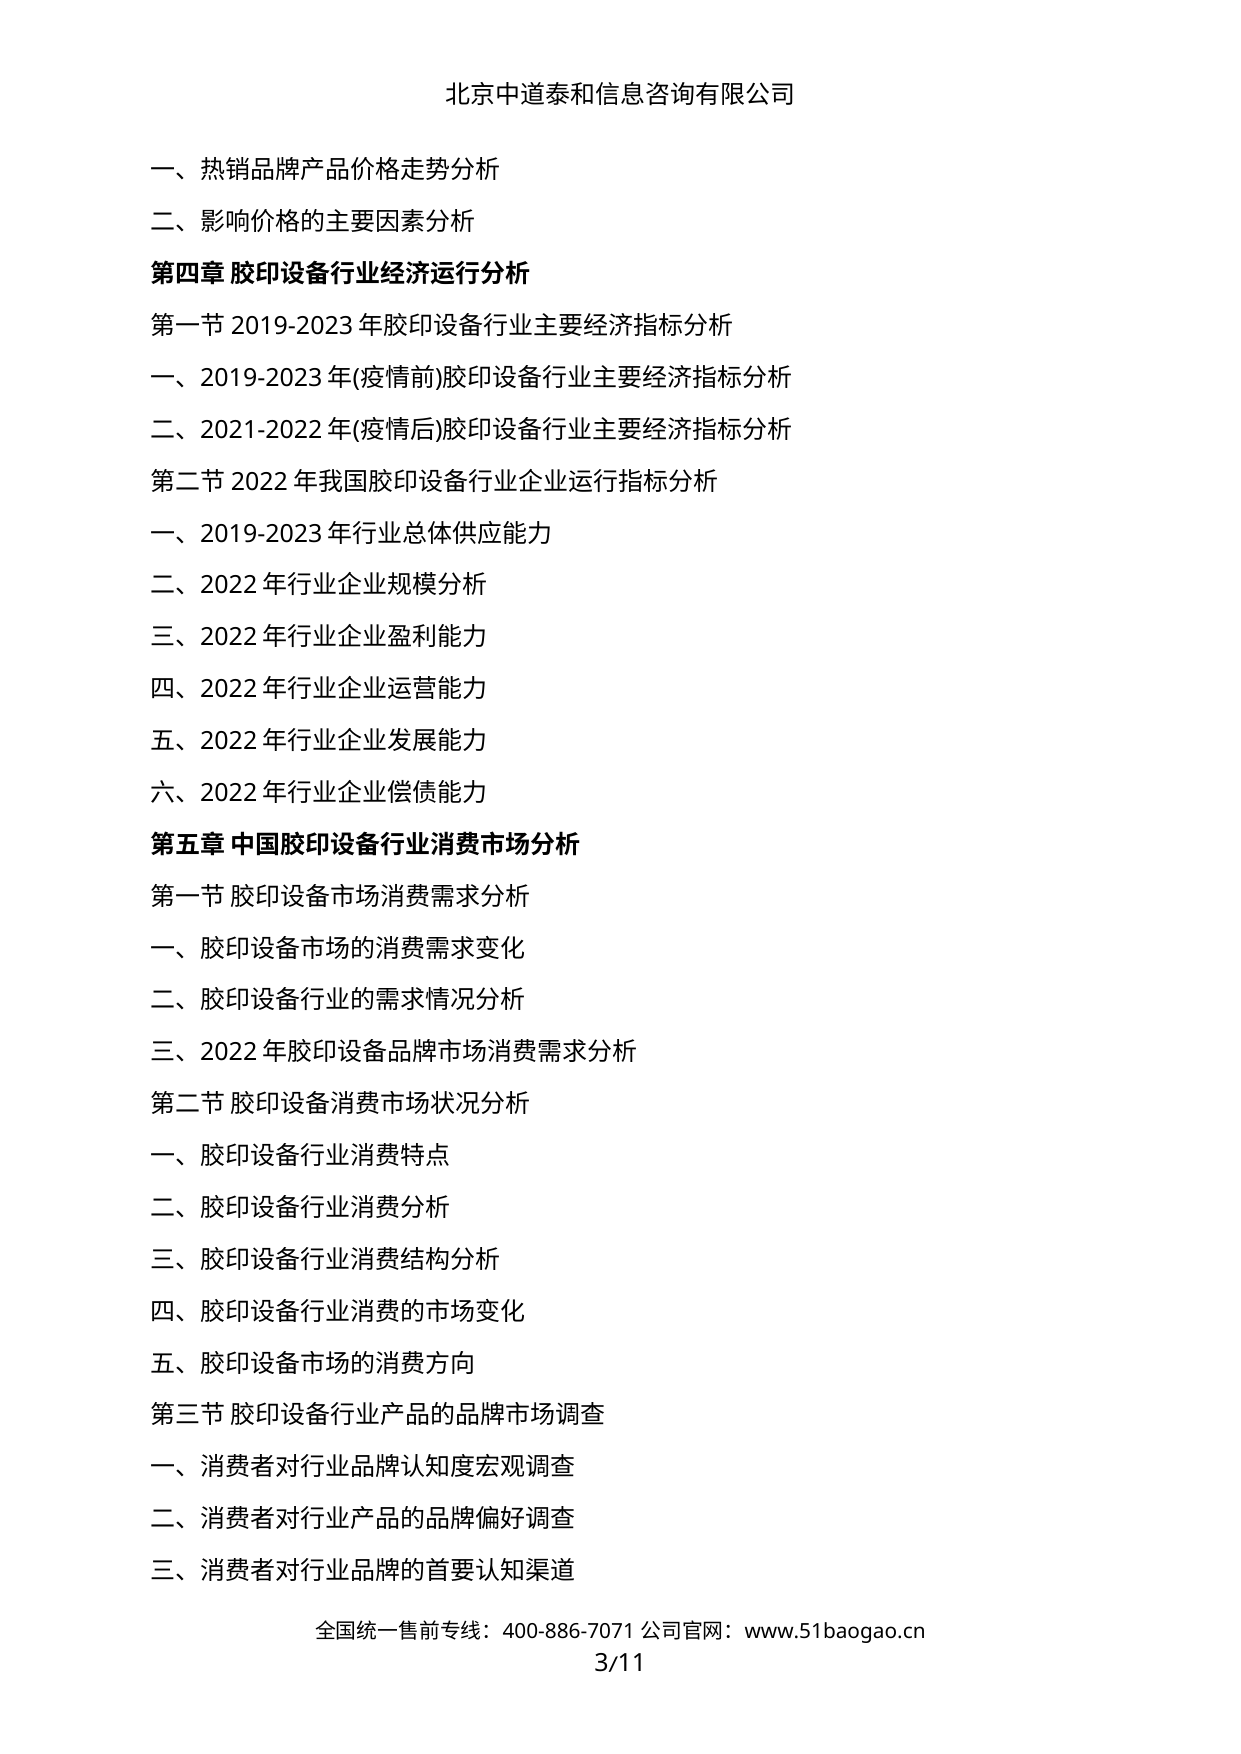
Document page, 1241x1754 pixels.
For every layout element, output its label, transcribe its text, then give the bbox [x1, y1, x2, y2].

text 第二节 胶印设备消费市场状况分析 [150, 1084, 1090, 1120]
text 一、胶印设备市场的消费需求变化 [150, 928, 1090, 964]
text 五、胶印设备市场的消费方向 [150, 1343, 1090, 1379]
text 二、胶印设备行业消费分析 [150, 1187, 1090, 1224]
text 一、热销品牌产品价格走势分析 [150, 150, 1090, 186]
text 第一节 胶印设备市场消费需求分析 [150, 876, 1090, 912]
text 第二节 2022年我国胶印设备行业企业运行指标分析 [150, 461, 1090, 497]
text 二、消费者对行业产品的品牌偏好调查 [150, 1499, 1090, 1535]
text 三、2022年行业企业盈利能力 [150, 617, 1090, 653]
text 二、2021-2022年(疫情后)胶印设备行业主要经济指标分析 [150, 409, 1090, 446]
text 四、2022年行业企业运营能力 [150, 669, 1090, 705]
text 第五章 中国胶印设备行业消费市场分析 [150, 824, 1090, 861]
text 一、2019-2023年行业总体供应能力 [150, 513, 1090, 549]
text 第一节 2019-2023年胶印设备行业主要经济指标分析 [150, 306, 1090, 342]
text 三、消费者对行业品牌的首要认知渠道 [150, 1551, 1090, 1587]
text 五、2022年行业企业发展能力 [150, 721, 1090, 757]
text 一、消费者对行业品牌认知度宏观调查 [150, 1447, 1090, 1483]
text 三、2022年胶印设备品牌市场消费需求分析 [150, 1032, 1090, 1068]
text 一、2019-2023年(疫情前)胶印设备行业主要经济指标分析 [150, 357, 1090, 394]
text 第四章 胶印设备行业经济运行分析 [150, 254, 1090, 290]
text 二、2022年行业企业规模分析 [150, 565, 1090, 601]
text 二、影响价格的主要因素分析 [150, 202, 1090, 238]
text 第三节 胶印设备行业产品的品牌市场调查 [150, 1395, 1090, 1431]
text 二、胶印设备行业的需求情况分析 [150, 980, 1090, 1016]
text 六、2022年行业企业偿债能力 [150, 772, 1090, 809]
text 三、胶印设备行业消费结构分析 [150, 1239, 1090, 1276]
text 一、胶印设备行业消费特点 [150, 1136, 1090, 1172]
text 四、胶印设备行业消费的市场变化 [150, 1291, 1090, 1327]
